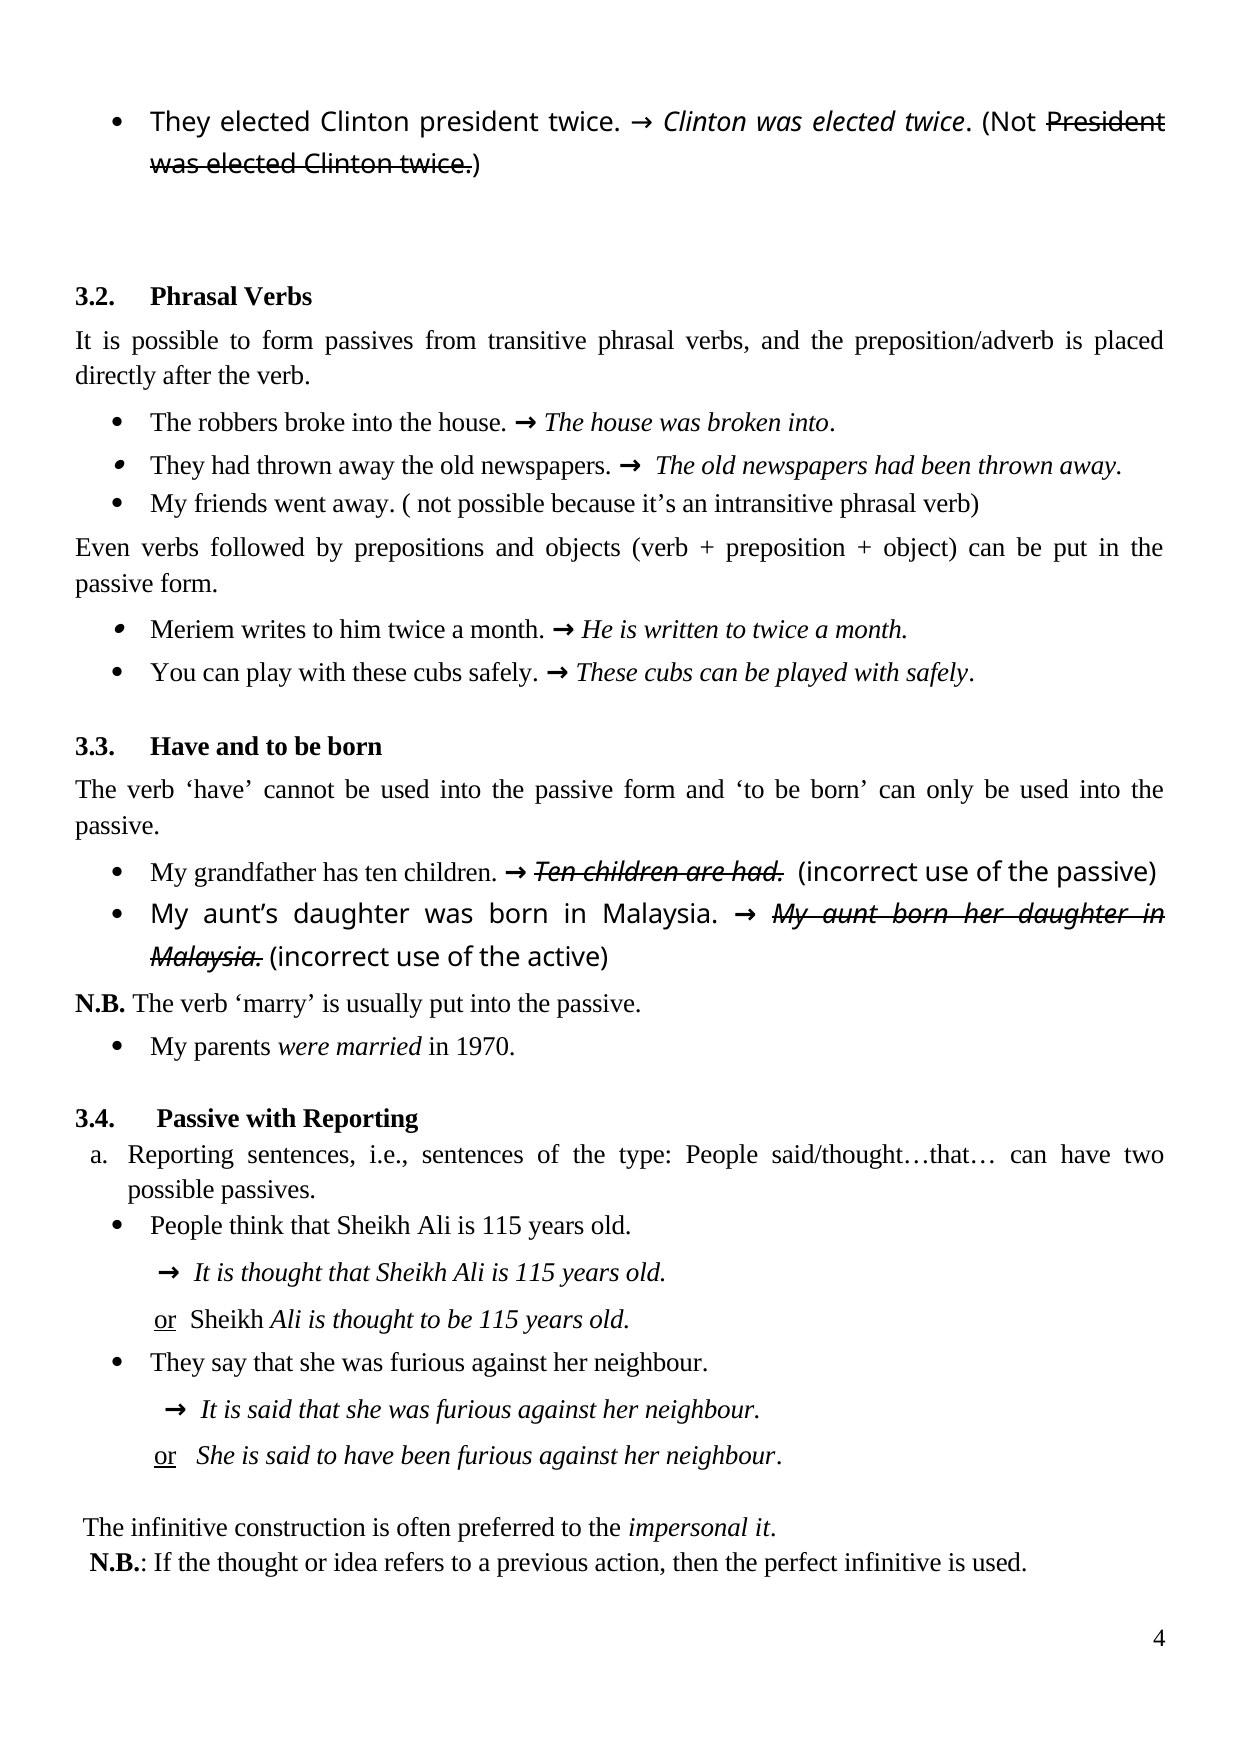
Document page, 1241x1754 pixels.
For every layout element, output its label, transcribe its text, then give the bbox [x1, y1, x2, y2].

list Phrasal Verbs [75, 281, 1165, 312]
list Reporting sentences, i.e., sentences of the type: People said/thought…that… can have two possible passives. [90, 1138, 1165, 1205]
text or Sheikh Ali is thought to be 115 years old. [75, 1303, 1165, 1334]
list You can play with these cubs safely. → These cubs can be played with safely. [112, 652, 1165, 689]
text → It is said that she was furious against her neighbour. [75, 1389, 1165, 1426]
text N.B. The verb ‘marry’ is usually put into the passive. [75, 987, 1165, 1018]
list My grandfather has ten children. → Ten children are had. (incorrect use of the passive) [112, 853, 1165, 889]
list They had thrown away the old newspapers. → The old newspapers had been thrown away. [112, 445, 1165, 482]
list They say that she was furious against her neighbour. [112, 1346, 1165, 1377]
list My aunt’s daughter was born in Malaysia. → My aunt born her daughter in Malaysia. (incorrect use of the active) [112, 895, 1165, 974]
list My friends went away. ( not possible because it’s an intransitive phrasal verb) [112, 487, 1165, 519]
text Even verbs followed by prepositions and objects (verb + preposition + object) can be put in the passive form. [75, 531, 1165, 598]
list Have and to be born [75, 730, 1165, 762]
text The infinitive construction is often preferred to the impersonal it. [82, 1511, 1165, 1542]
list Passive with Reporting [75, 1102, 1165, 1133]
text → It is thought that Sheikh Ali is 115 years old. [75, 1253, 1165, 1290]
text N.B.: If the thought or idea refers to a previous action, then the perfect infinitive is used. [82, 1546, 1165, 1578]
list They elected Clinton president twice. → Clinton was elected twice. (Not President was elected Clinton twice.) [112, 103, 1165, 182]
text or She is said to have been furious against her neighbour. [75, 1439, 1165, 1470]
text It is possible to form passives from transitive phrasal verbs, and the preposition/adverb is placed directly after the verb. [75, 324, 1165, 391]
text The verb ‘have’ cannot be used into the passive form and ‘to be born’ can only be used into the passive. [75, 774, 1165, 841]
list Meriem writes to him twice a month. → He is written to twice a month. [112, 610, 1165, 647]
list People think that Sheikh Ali is 115 years old. [112, 1209, 1165, 1241]
list The robbers broke into the house. → The house was broken into. [112, 403, 1165, 439]
list My parents were married in 1970. [112, 1031, 1165, 1062]
